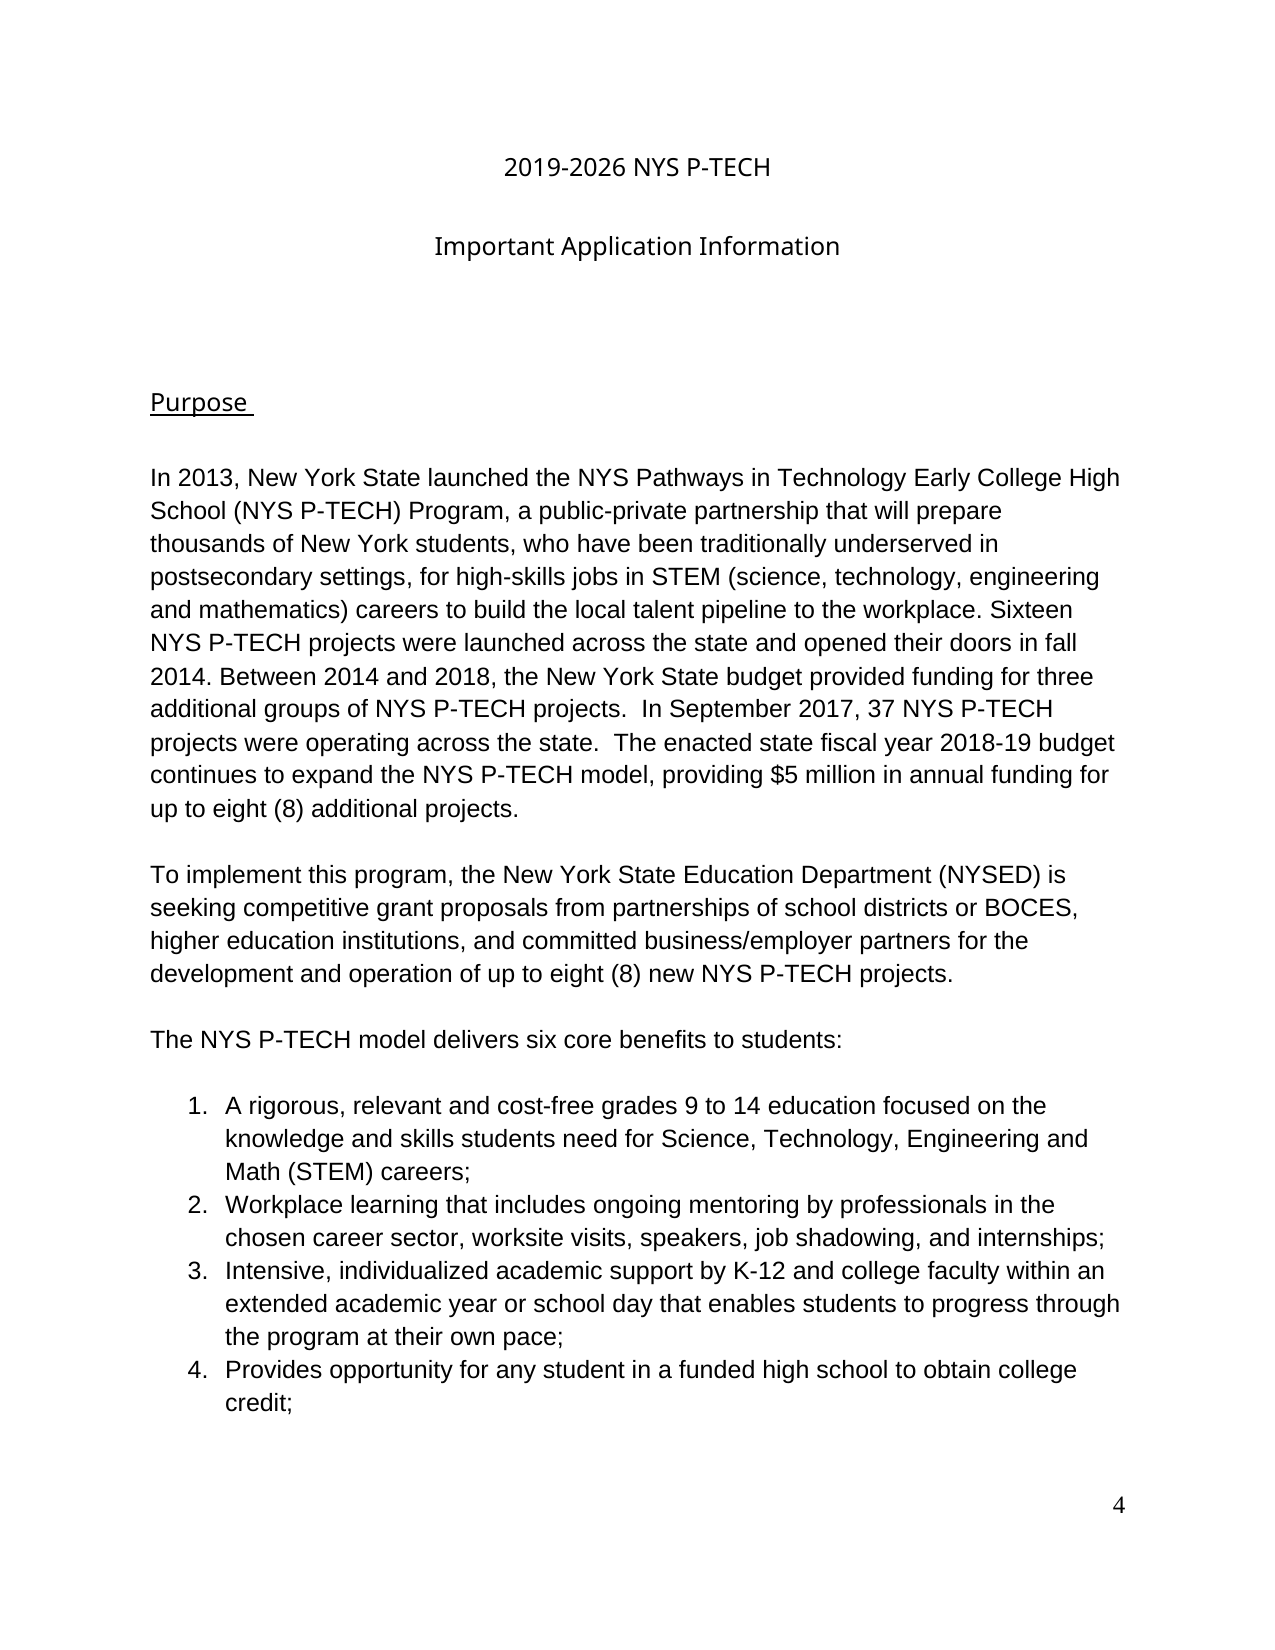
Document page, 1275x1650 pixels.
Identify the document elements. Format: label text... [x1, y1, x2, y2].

text To implement this program, the New York State Education Department (NYSED) is seeking competitive grant proposals from partnerships of school districts or BOCES, higher education institutions, and committed business/employer partners for the development and operation of up to eight (8) new NYS P-TECH projects. [150, 859, 1125, 987]
text In 2013, New York State launched the NYS Pathways in Technology Early College High School (NYS P-TECH) Program, a public-private partnership that will prepare thousands of New York students, who have been traditionally underserved in postsecondary settings, for high-skills jobs in STEM (science, technology, engineering and mathematics) careers to build the local talent pipeline to the workplace. Sixteen NYS P-TECH projects were launched across the state and opened their doors in fall 2014. Between 2014 and 2018, the New York State budget provided funding for three additional groups of NYS P-TECH projects. In September 2017, 37 NYS P-TECH projects were operating across the state. The enacted state fiscal year 2018-19 budget continues to expand the NYS P-TECH model, providing $5 million in annual funding for up to eight (8) additional projects. [150, 463, 1125, 822]
text The NYS P-TECH model delivers six core benefits to students: [150, 1025, 1125, 1053]
title 2019-2026 NYS P-TECH [150, 150, 1125, 184]
title Important Application Information [150, 228, 1125, 262]
list Provides opportunity for any student in a funded high school to obtain college credit; [187, 1355, 1125, 1417]
list A rigorous, relevant and cost-free grades 9 to 14 education focused on the knowledge and skills students need for Science, Technology, Engineering and Math (STEM) careers; [187, 1091, 1125, 1186]
text Purpose [150, 385, 1125, 419]
list Intensive, individualized academic support by K-12 and college faculty within an extended academic year or school day that enables students to progress through the program at their own pace; [187, 1256, 1125, 1351]
list Workplace learning that includes ongoing mentoring by professionals in the chosen career sector, worksite visits, speakers, job shadowing, and internships; [187, 1190, 1125, 1252]
